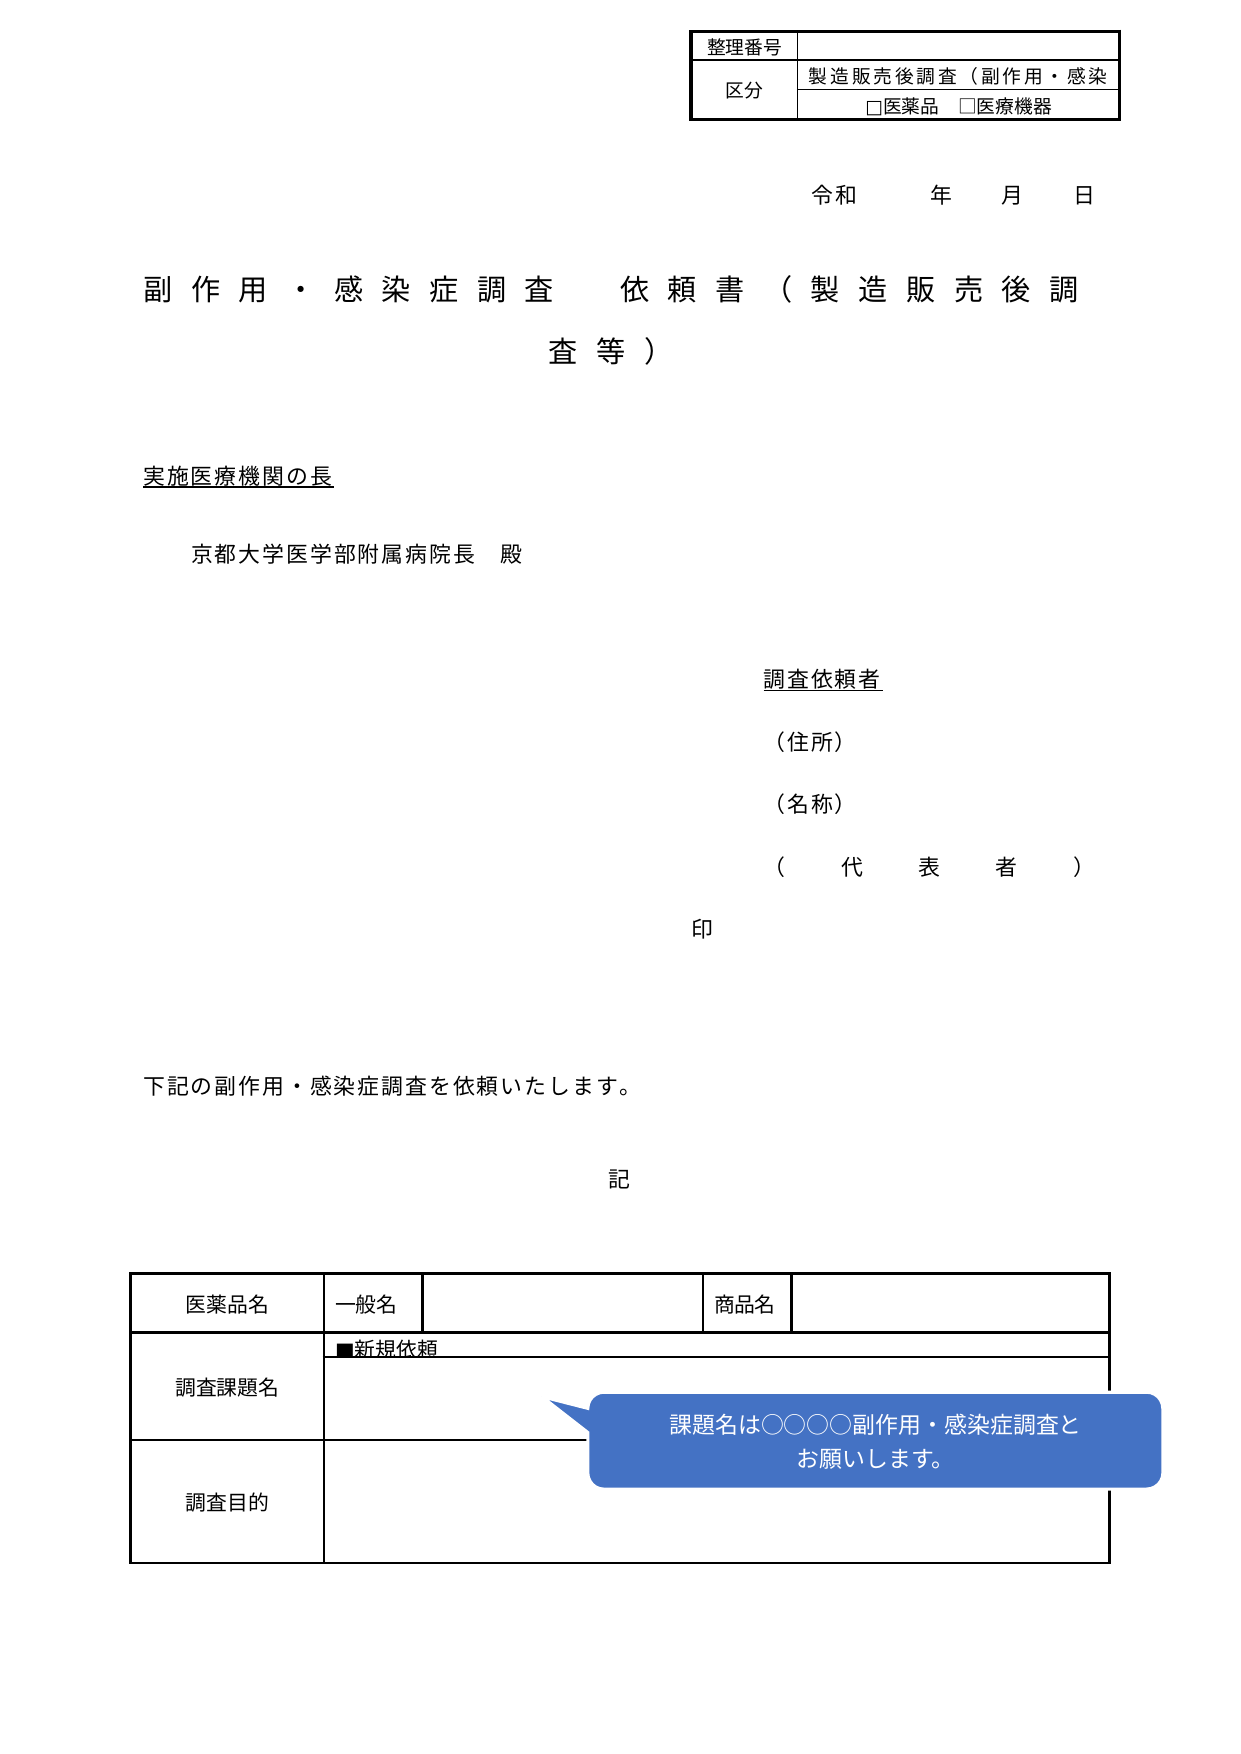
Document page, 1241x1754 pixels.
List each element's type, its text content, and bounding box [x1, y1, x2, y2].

table_header 商品名 [704, 1275, 790, 1331]
text 調査依頼者 [668, 647, 1097, 709]
table_cell [325, 1358, 1108, 1438]
text 京都大学医学部附属病院長 殿 [167, 522, 1097, 584]
text 実施医療機関の長 [143, 444, 1097, 506]
table_cell 調査目的 [132, 1441, 323, 1562]
text （住所） [668, 709, 1097, 772]
table_header 医薬品名 [132, 1275, 323, 1331]
text （名称） [668, 772, 1097, 834]
table_cell [325, 1441, 1108, 1562]
text 副作用・感染症調査 依頼書（製造販売後調査等） [143, 256, 1097, 381]
table_header [793, 1275, 1108, 1331]
text 令和 年 月 日 [143, 163, 1097, 225]
table_header [424, 1275, 702, 1331]
text （代表者） 印 [668, 834, 1097, 959]
table_cell ■新規依頼 [325, 1334, 1108, 1356]
subtitle 記 [143, 1147, 1097, 1209]
text 下記の副作用・感染症調査を依頼いたします。 [143, 1053, 1097, 1116]
table_header 一般名 [325, 1275, 421, 1331]
table_cell 調査課題名 [132, 1334, 323, 1438]
